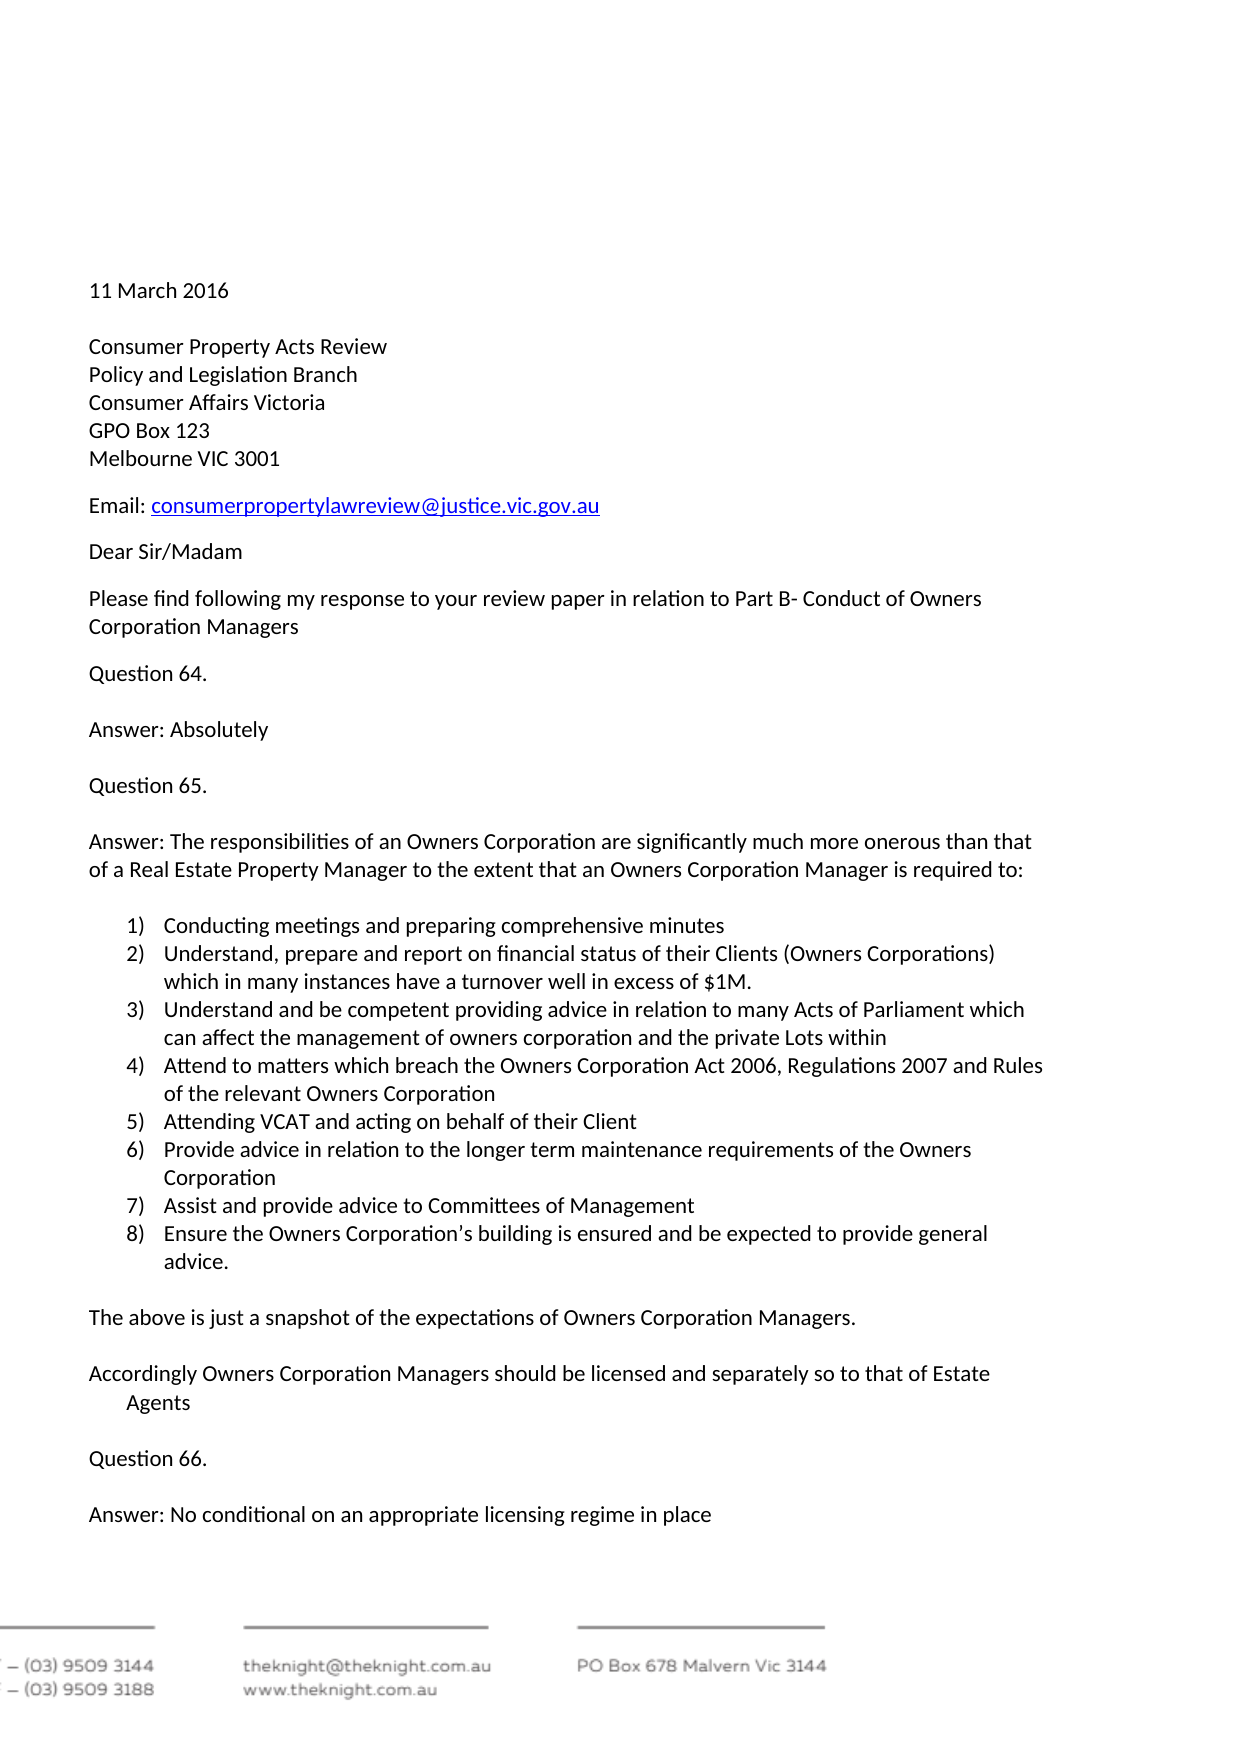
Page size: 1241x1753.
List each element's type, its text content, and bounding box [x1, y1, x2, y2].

list Provide advice in relation to the longer term maintenance requirements of the Owners Corporation [126, 1135, 1053, 1191]
text Question 64. [89, 659, 1053, 687]
list Understand, prepare and report on financial status of their Clients (Owners Corporations) which in many instances have a turnover well in excess of $1M. [126, 939, 1053, 995]
list Understand and be competent providing advice in relation to many Acts of Parliament which can affect the management of owners corporation and the private Lots within [126, 995, 1053, 1051]
text Answer: The responsibilities of an Owners Corporation are significantly much more onerous than that of a Real Estate Property Manager to the extent that an Owners Corporation Manager is required to: [89, 827, 1053, 883]
text Answer: No conditional on an appropriate licensing regime in place [89, 1500, 1053, 1528]
text Accordingly Owners Corporation Managers should be licensed and separately so to that of Estate Agents [89, 1359, 1053, 1416]
list Attend to matters which breach the Owners Corporation Act 2006, Regulations 2007 and Rules of the relevant Owners Corporation [126, 1051, 1053, 1107]
list Attending VCAT and acting on behalf of their Client [126, 1107, 1053, 1135]
text Question 66. [89, 1444, 1053, 1472]
text Consumer Affairs Victoria [89, 388, 1053, 416]
text GPO Box 123 [89, 416, 1053, 444]
text Answer: Absolutely [89, 715, 1053, 743]
text Dear Sir/Madam [89, 537, 1053, 566]
text Consumer Property Acts Review [89, 332, 1053, 360]
text Email: consumerpropertylawreview@justice.vic.gov.au [89, 491, 1053, 519]
list Assist and provide advice to Committees of Management [126, 1191, 1053, 1219]
text Policy and Legislation Branch [89, 360, 1053, 388]
text Melbourne VIC 3001 [89, 444, 1053, 472]
text Question 65. [89, 771, 1053, 799]
list Ensure the Owners Corporation’s building is ensured and be expected to provide general advice. [126, 1219, 1053, 1276]
list Conducting meetings and preparing comprehensive minutes [126, 911, 1053, 939]
text The above is just a snapshot of the expectations of Owners Corporation Managers. [89, 1303, 1053, 1332]
text 11 March 2016 [89, 276, 1053, 304]
text Please find following my response to your review paper in relation to Part B- Conduct of Owners Corporation Managers [89, 584, 1053, 640]
